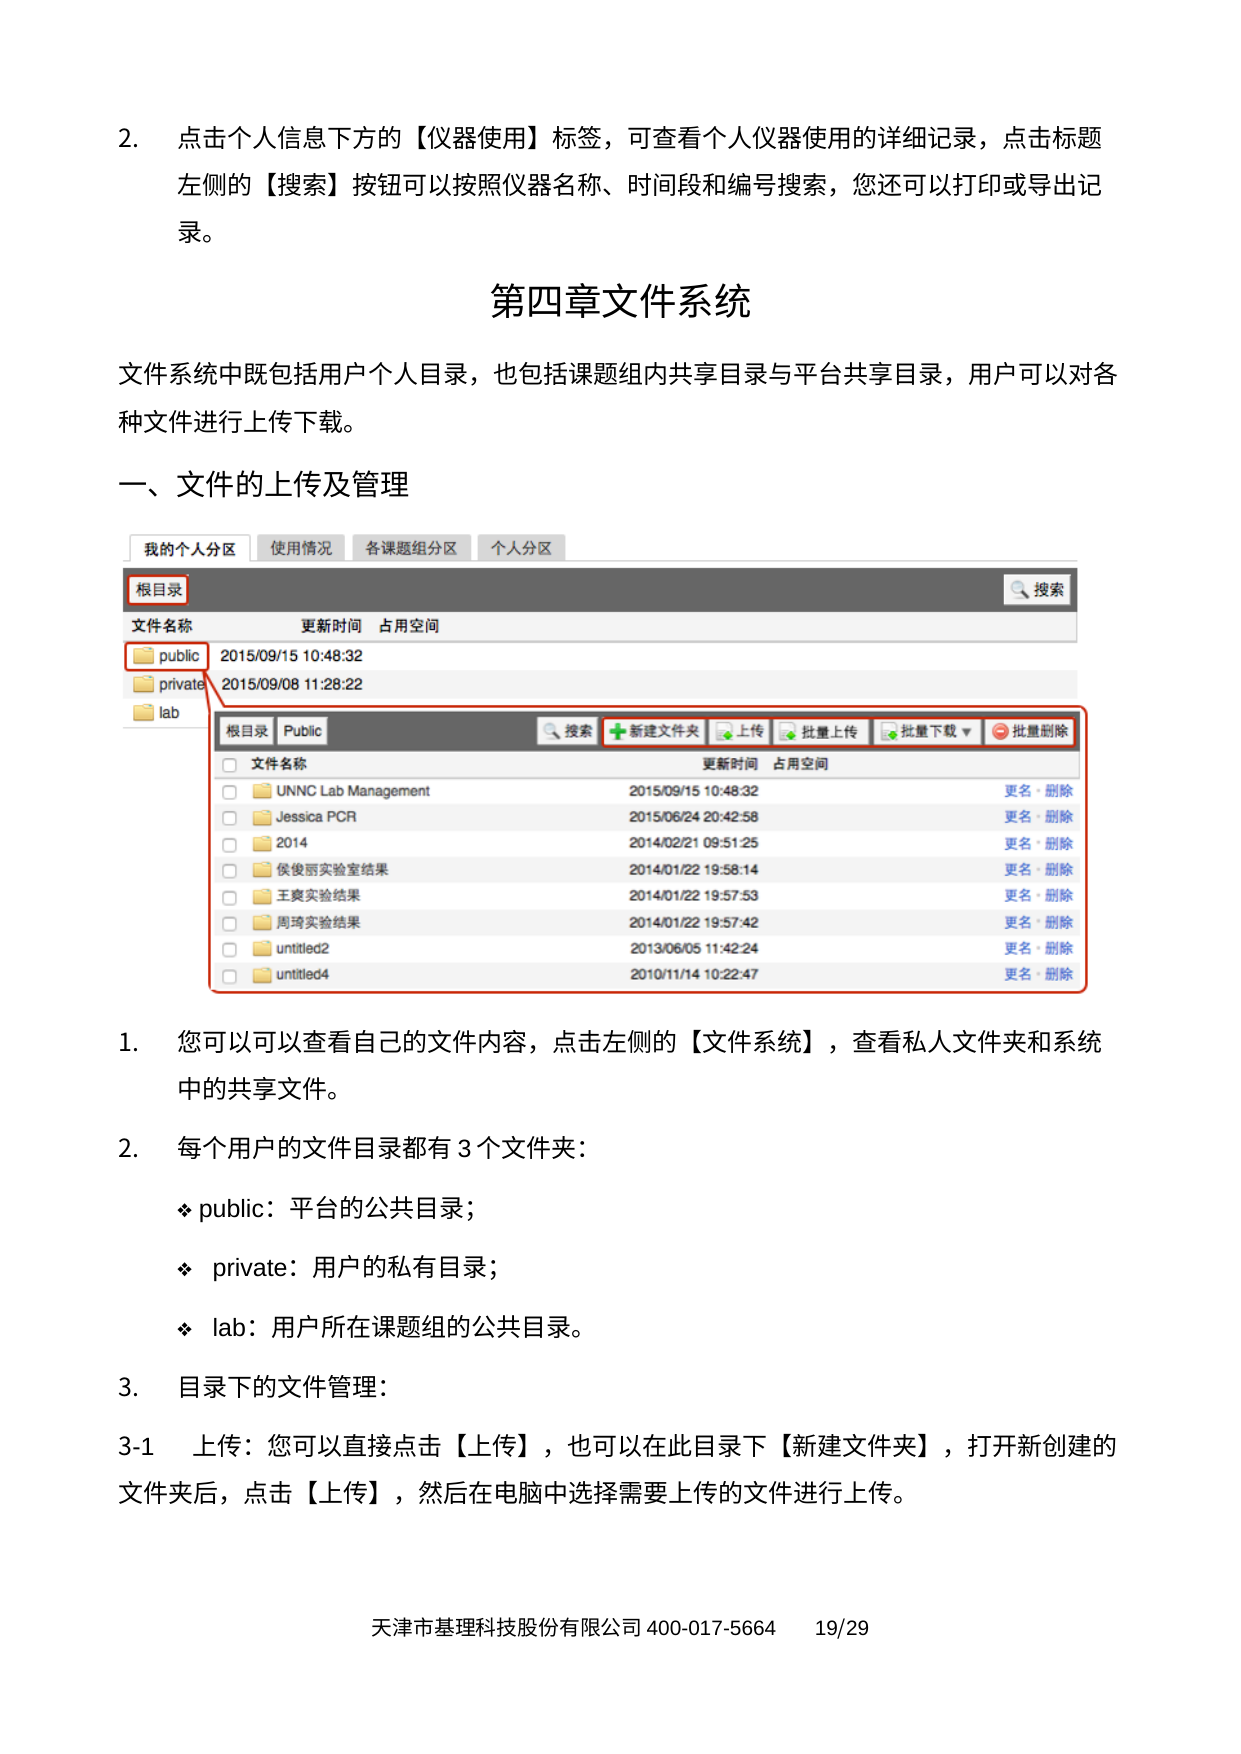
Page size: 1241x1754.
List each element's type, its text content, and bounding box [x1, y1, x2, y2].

text 3-1 上传：您可以直接点击【上传】，也可以在此目录下【新建文件夹】，打开新创建的文件夹后，点击【上传】，然后在电脑中选择需要上传的文件进行上传。 [118, 1427, 1122, 1510]
list lab：用户所在课题组的公共目录。 [177, 1307, 1122, 1344]
list 您可以可以查看自己的文件内容，点击左侧的【文件系统】，查看私人文件夹和系统中的共享文件。 [118, 1022, 1122, 1105]
subtitle 一、文件的上传及管理 [118, 462, 1122, 504]
text 文件系统中既包括用户个人目录，也包括课题组内共享目录与平台共享目录，用户可以对各种文件进行上传下载。 [118, 355, 1122, 438]
picture [118, 528, 1093, 999]
list private：用户的私有目录； [177, 1248, 1122, 1284]
list public：平台的公共目录； [177, 1188, 1122, 1224]
subtitle 第四章文件系统 [118, 272, 1122, 326]
list 目录下的文件管理： [118, 1367, 1122, 1403]
list 每个用户的文件目录都有3个文件夹： [118, 1129, 1122, 1165]
list 点击个人信息下方的【仪器使用】标签，可查看个人仪器使用的详细记录，点击标题左侧的【搜索】按钮可以按照仪器名称、时间段和编号搜索，您还可以打印或导出记录。 [118, 118, 1122, 248]
